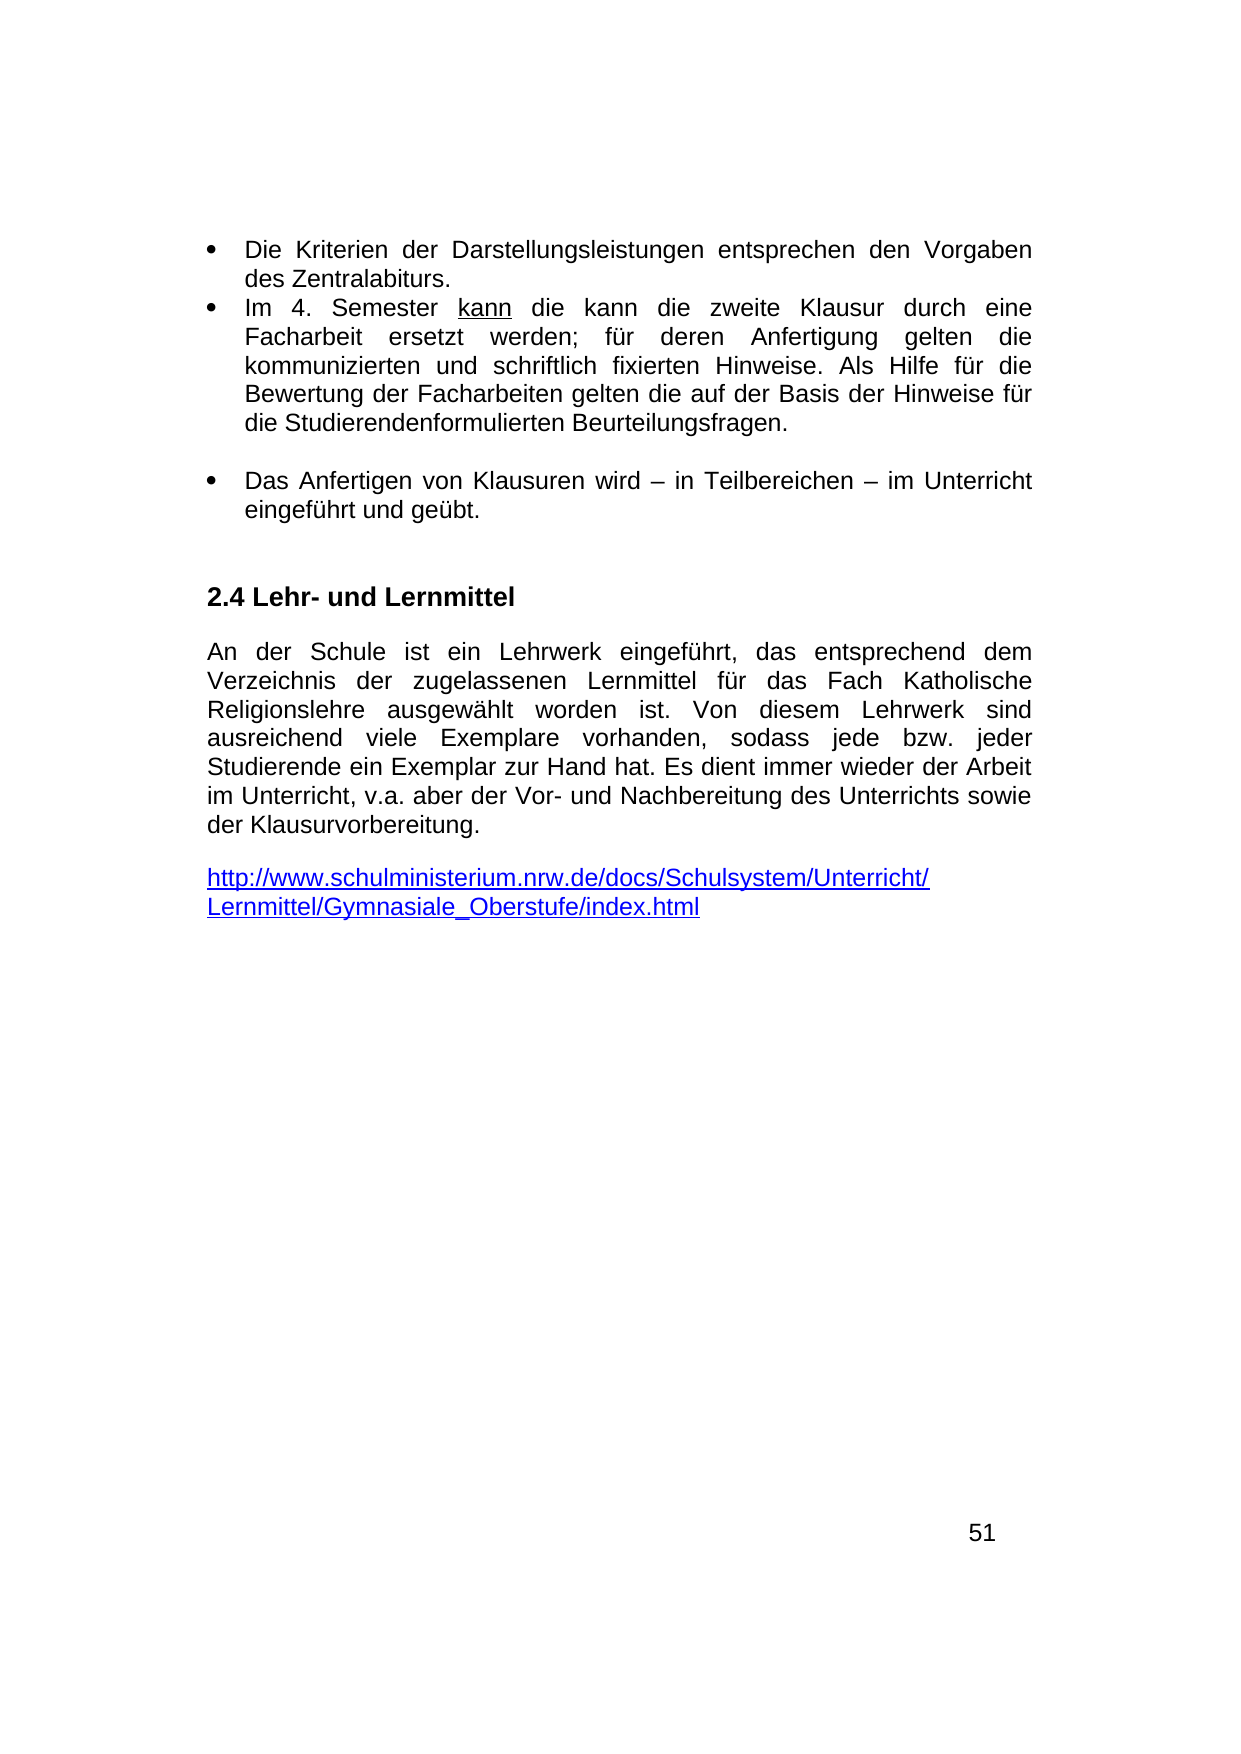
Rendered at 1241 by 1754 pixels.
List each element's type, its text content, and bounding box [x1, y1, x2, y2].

text An der Schule ist ein Lehrwerk eingeführt, das entsprechend dem Verzeichnis der zugelassenen Lernmittel für das Fach Katholische Religionslehre ausgewählt worden ist. Von diesem Lehrwerk sind ausreichend viele Exemplare vorhanden, sodass jede bzw. jeder Studierende ein Exemplar zur Hand hat. Es dient immer wieder der Arbeit im Unterricht, v.a. aber der Vor- und Nachbereitung des Unterrichts sowie der Klausurvorbereitung. [207, 637, 1033, 838]
text http://www.schulministerium.nrw.de/docs/Schulsystem/Unterricht/Lernmittel/Gymnasiale_Oberstufe/index.html [207, 863, 1033, 921]
list Die Kriterien der Darstellungsleistungen entsprechen den Vorgaben des Zentralabiturs. [207, 236, 1033, 293]
subtitle 2.4 Lehr- und Lernmittel [207, 581, 1033, 612]
list Im 4. Semester kann die kann die zweite Klausur durch eine Facharbeit ersetzt werden; für deren Anfertigung gelten die kommunizierten und schriftlich fixierten Hinweise. Als Hilfe für die Bewertung der Facharbeiten gelten die auf der Basis der Hinweise für die Studierendenformulierten Beurteilungsfragen. [207, 293, 1033, 437]
list Das Anfertigen von Klausuren wird – in Teilbereichen – im Unterricht eingeführt und geübt. [207, 466, 1033, 523]
